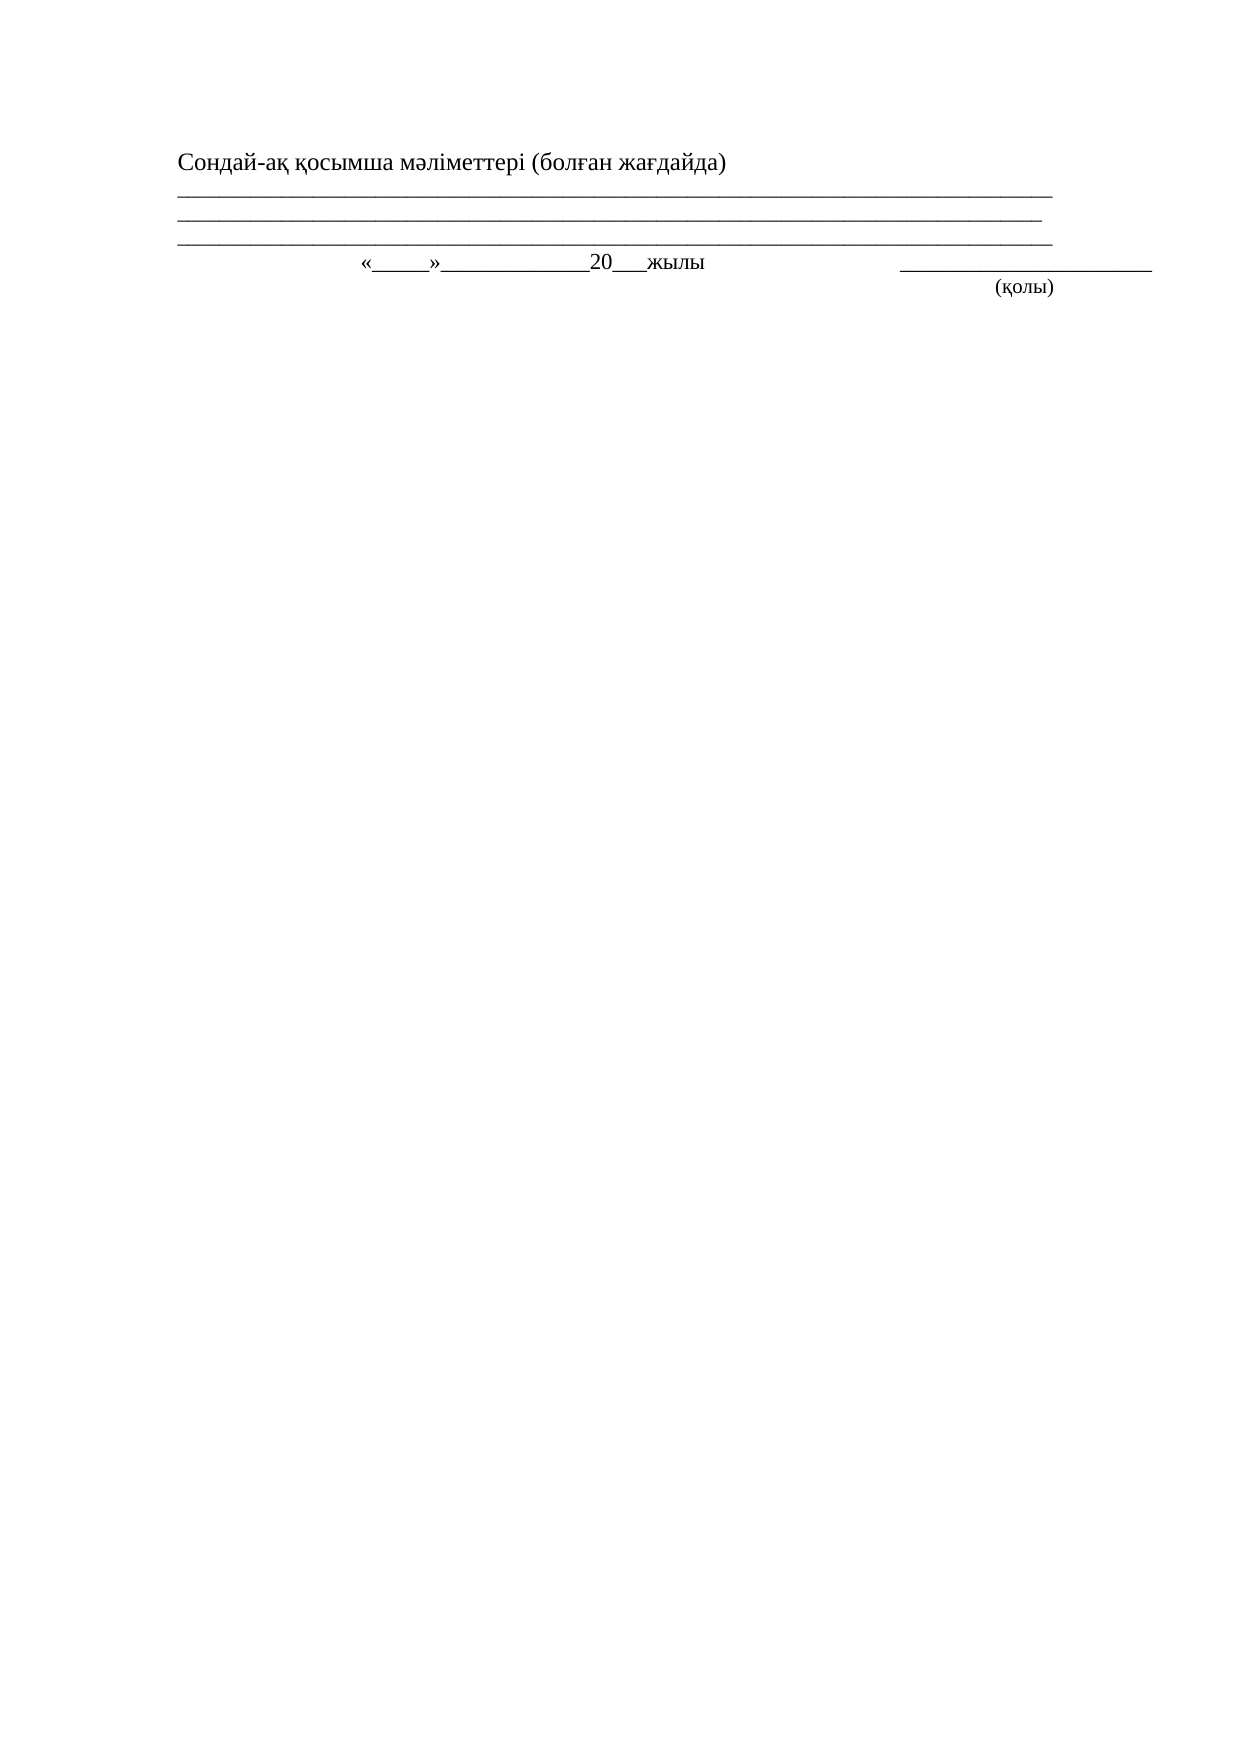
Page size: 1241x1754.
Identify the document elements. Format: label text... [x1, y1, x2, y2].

text Cондай-ақ қосымша мәліметтері (болған жағдайда) [177, 147, 1152, 176]
text «_____»_____________20___жылы ______________________ (қолы) [177, 248, 1152, 298]
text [177, 176, 1152, 200]
text ____________________________________________________________________________________ [177, 224, 1152, 248]
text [177, 200, 1152, 224]
